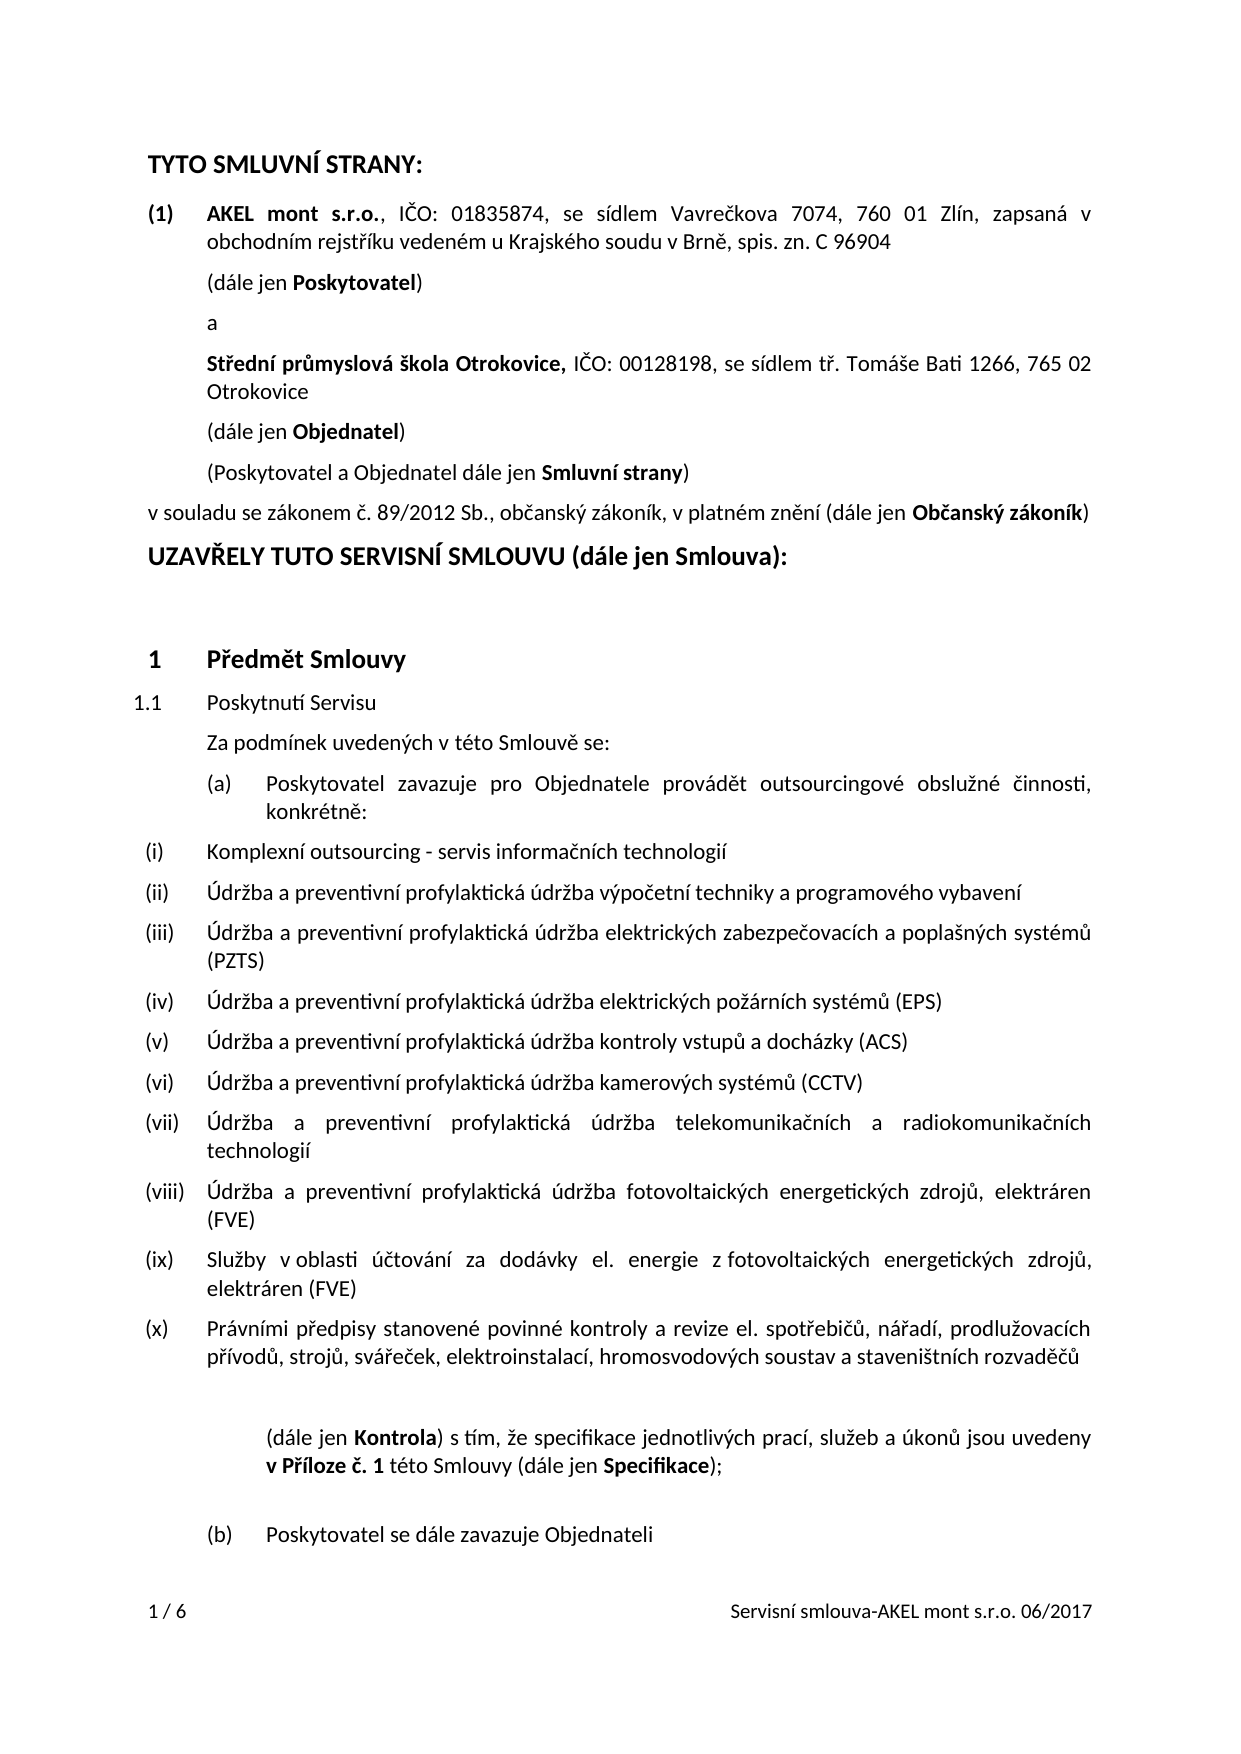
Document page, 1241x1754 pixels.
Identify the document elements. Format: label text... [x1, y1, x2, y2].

list (dále jen Objednatel) [207, 417, 1093, 445]
list Poskytovatel se dále zavazuje Objednateli [207, 1520, 1093, 1548]
list (dále jen Kontrola) s tím, že specifikace jednotlivých prací, služeb a úkonů jsou uvedeny v Příloze č. 1 této Smlouvy (dále jen Specifikace); [266, 1423, 1093, 1479]
text Údržba a preventivní profylaktická údržba kamerových systémů (CCTV) [145, 1068, 1093, 1096]
text Údržba a preventivní profylaktická údržba kontroly vstupů a docházky (ACS) [145, 1027, 1093, 1056]
text AKEL mont s.r.o., IČO: 01835874, se sídlem Vavrečkova 7074, 760 01 Zlín, zapsaná v obchodním rejstříku vedeném u Krajského soudu v Brně, spis. zn. C 96904 [148, 199, 1093, 255]
text Poskytovatel zavazuje pro Objednatele provádět outsourcingové obslužné činnosti, konkrétně: [207, 769, 1093, 825]
list (dále jen Poskytovatel) [207, 268, 1093, 296]
text (Poskytovatel a Objednatel dále jen Smluvní strany) [148, 458, 1093, 486]
text TYTO SMLUVNÍ STRANY: [148, 148, 1093, 181]
list Střední průmyslová škola Otrokovice, IČO: 00128198, se sídlem tř. Tomáše Bati 1266, 765 02 Otrokovice [207, 349, 1093, 405]
text Komplexní outsourcing - servis informačních technologií [145, 837, 1093, 865]
text Právními předpisy stanovené povinné kontroly a revize el. spotřebičů, nářadí, prodlužovacích přívodů, strojů, svářeček, elektroinstalací, hromosvodových soustav a staveništních rozvaděčů [145, 1314, 1093, 1370]
text Údržba a preventivní profylaktická údržba výpočetní techniky a programového vybavení [145, 878, 1093, 906]
text Služby v oblasti účtování za dodávky el. energie z fotovoltaických energetických zdrojů, elektráren (FVE) [145, 1246, 1093, 1302]
text Údržba a preventivní profylaktická údržba elektrických zabezpečovacích a poplašných systémů (PZTS) [145, 918, 1093, 974]
text Údržba a preventivní profylaktická údržba elektrických požárních systémů (EPS) [145, 987, 1093, 1015]
text Předmět Smlouvy [148, 642, 1093, 675]
list a [185, 308, 1093, 336]
text Poskytnutí Servisu [133, 688, 1093, 716]
list v souladu se zákonem č. 89/2012 Sb., občanský zákoník, v platném znění (dále jen Občanský zákoník) [148, 498, 1093, 526]
text Údržba a preventivní profylaktická údržba telekomunikačních a radiokomunikačních technologií [145, 1108, 1093, 1164]
list Za podmínek uvedených v této Smlouvě se: [207, 728, 1093, 756]
text Údržba a preventivní profylaktická údržba fotovoltaických energetických zdrojů, elektráren (FVE) [145, 1177, 1093, 1233]
text UZAVŘELY TUTO SERVISNÍ SMLOUVU (dále jen Smlouva): [148, 539, 1093, 572]
